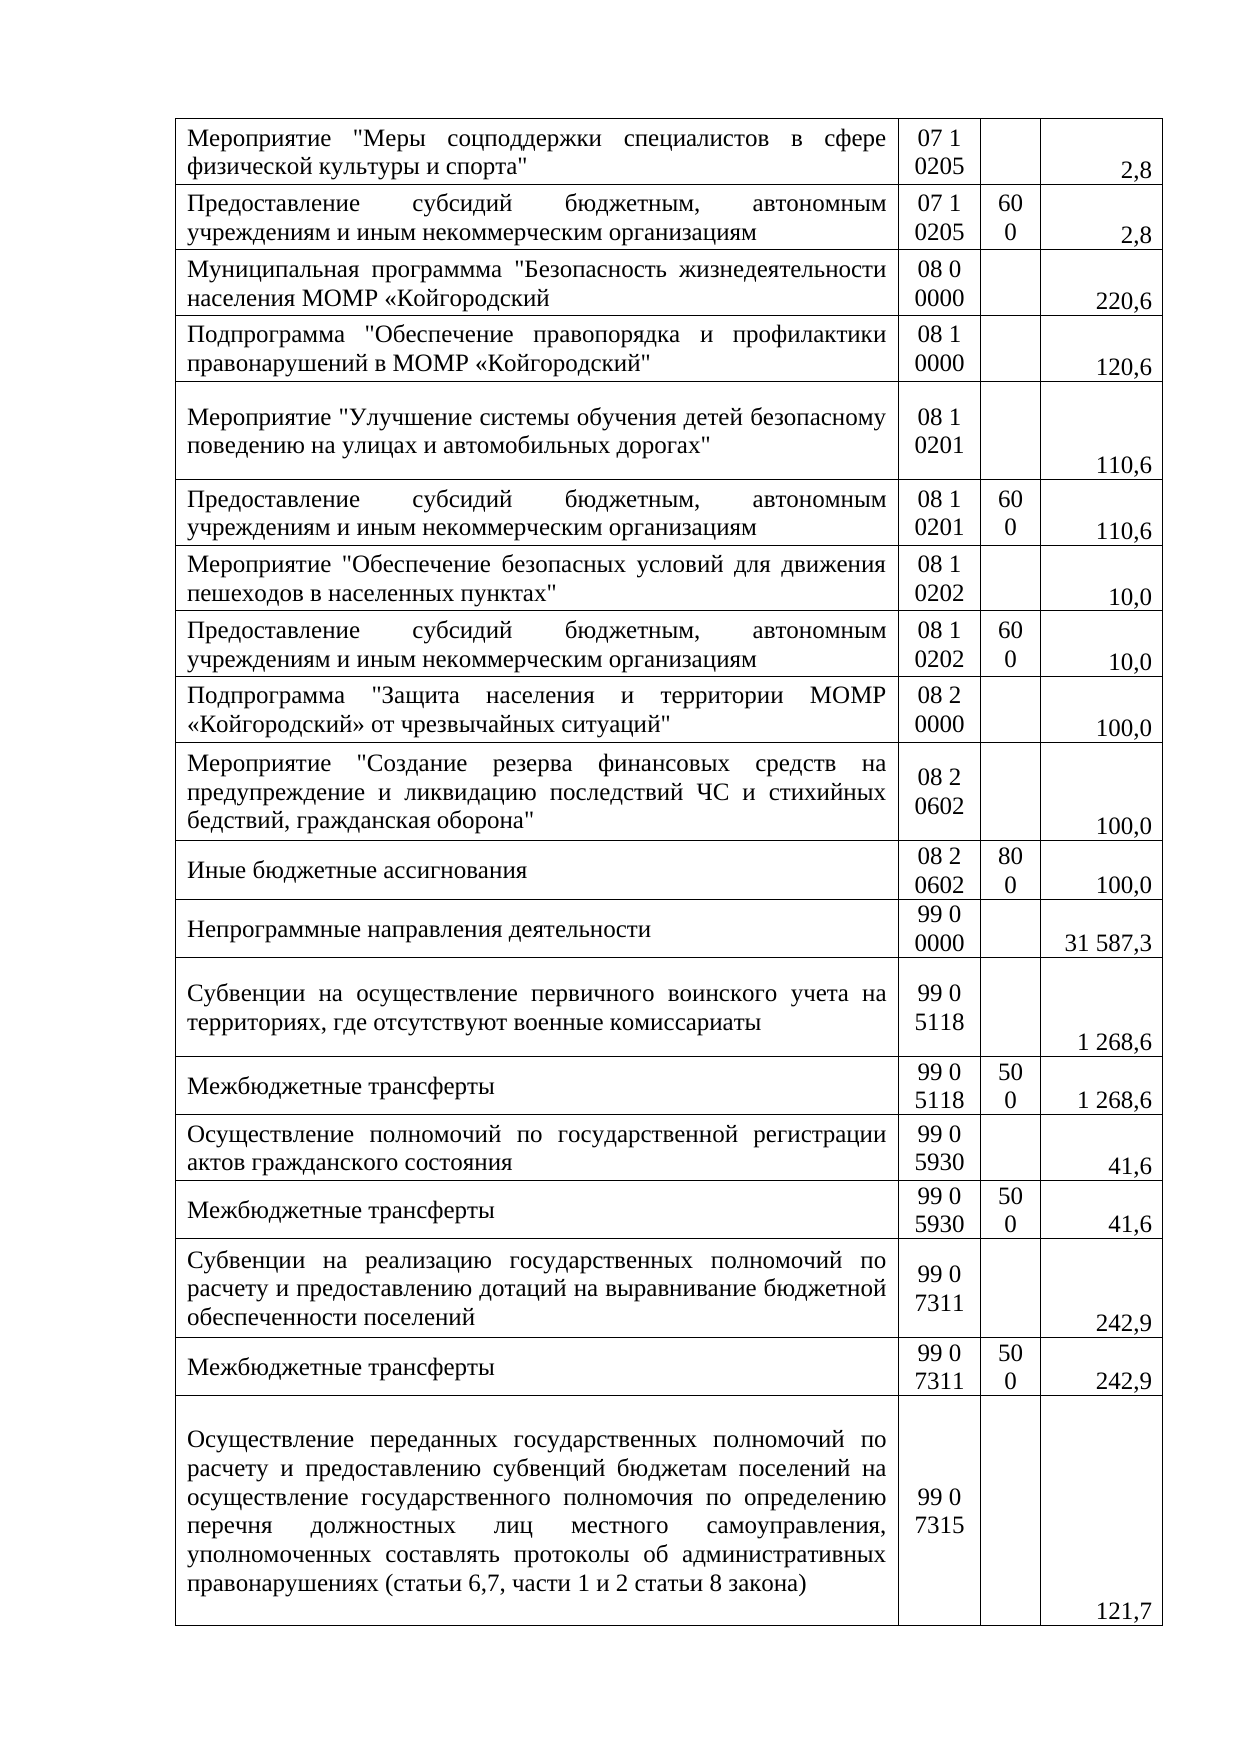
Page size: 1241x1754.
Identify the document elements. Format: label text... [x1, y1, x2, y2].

table_cell 08 1 0201 [899, 382, 980, 479]
table_cell [981, 900, 1040, 957]
table_cell 99 0 5118 [899, 1057, 980, 1114]
table_cell 41,6 [1041, 1115, 1162, 1180]
table_cell 08 1 0000 [899, 316, 980, 381]
table_cell Непрограммные направления деятельности [176, 900, 898, 957]
table_cell Предоставление субсидий бюджетным, автономным учреждениям и иным некоммерческим организациям [176, 611, 898, 676]
table_cell Осуществление полномочий по государственной регистрации актов гражданского состояния [176, 1115, 898, 1180]
table_cell Мероприятие "Улучшение системы обучения детей безопасному поведению на улицах и автомобильных дорогах" [176, 382, 898, 479]
table_cell 99 0 0000 [899, 900, 980, 957]
table_cell Межбюджетные трансферты [176, 1057, 898, 1114]
table_cell 2,8 [1041, 185, 1162, 249]
table_cell 121,7 [1041, 1396, 1162, 1625]
table_cell 41,6 [1041, 1181, 1162, 1238]
table_cell 31 587,3 [1041, 900, 1162, 957]
table_cell 08 2 0602 [899, 841, 980, 898]
table_cell 07 1 0205 [899, 119, 980, 184]
table_cell 10,0 [1041, 546, 1162, 610]
table_cell [981, 250, 1040, 315]
table_cell 242,9 [1041, 1338, 1162, 1395]
table_cell [981, 316, 1040, 381]
table_cell 120,6 [1041, 316, 1162, 381]
table_cell [981, 1396, 1040, 1625]
table_cell 08 2 0602 [899, 743, 980, 840]
table_cell 07 1 0205 [899, 185, 980, 249]
table_cell [981, 119, 1040, 184]
table_cell [981, 743, 1040, 840]
table_cell 500 [981, 1338, 1040, 1395]
table_cell 1 268,6 [1041, 1057, 1162, 1114]
table_cell 10,0 [1041, 611, 1162, 676]
table_cell 08 1 0201 [899, 480, 980, 545]
table_cell 100,0 [1041, 677, 1162, 742]
table_cell 99 0 7315 [899, 1396, 980, 1625]
table_cell Межбюджетные трансферты [176, 1338, 898, 1395]
table_cell [981, 382, 1040, 479]
table_cell Предоставление субсидий бюджетным, автономным учреждениям и иным некоммерческим организациям [176, 480, 898, 545]
table_cell Мероприятие "Обеспечение безопасных условий для движения пешеходов в населенных пунктах" [176, 546, 898, 610]
table_cell [981, 1239, 1040, 1337]
table_cell Муниципальная программма "Безопасность жизнедеятельности населения МОМР «Койгородский [176, 250, 898, 315]
table_cell 1 268,6 [1041, 958, 1162, 1056]
table_cell Осуществление переданных государственных полномочий по расчету и предоставлению субвенций бюджетам поселений на осуществление государственного полномочия по определению перечня должностных лиц местного самоуправления, уполномоченных составлять протоколы об административных правонарушениях (статьи 6,7, части 1 и 2 статьи 8 закона) [176, 1396, 898, 1625]
table_cell Межбюджетные трансферты [176, 1181, 898, 1238]
table_cell 500 [981, 1181, 1040, 1238]
table_cell [981, 1115, 1040, 1180]
table_cell 220,6 [1041, 250, 1162, 315]
table_cell 100,0 [1041, 743, 1162, 840]
table_cell 99 0 5930 [899, 1181, 980, 1238]
table_cell 600 [981, 611, 1040, 676]
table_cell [176, 185, 898, 249]
table_cell Подпрограмма "Защита населения и территории МОМР «Койгородский» от чрезвычайных ситуаций" [176, 677, 898, 742]
table_cell Субвенции на осуществление первичного воинского учета на территориях, где отсутствуют военные комиссариаты [176, 958, 898, 1056]
table_cell 2,8 [1041, 119, 1162, 184]
table_cell 600 [981, 185, 1040, 249]
table_cell 110,6 [1041, 480, 1162, 545]
table_cell 100,0 [1041, 841, 1162, 898]
table_cell 08 2 0000 [899, 677, 980, 742]
table_cell 08 0 0000 [899, 250, 980, 315]
table_cell 08 1 0202 [899, 611, 980, 676]
table_cell [981, 958, 1040, 1056]
table_cell Мероприятие "Создание резерва финансовых средств на предупреждение и ликвидацию последствий ЧС и стихийных бедствий, гражданская оборона" [176, 743, 898, 840]
table_cell 242,9 [1041, 1239, 1162, 1337]
table_cell 600 [981, 480, 1040, 545]
table_cell 110,6 [1041, 382, 1162, 479]
table_cell 99 0 5118 [899, 958, 980, 1056]
table_cell Субвенции на реализацию государственных полномочий по расчету и предоставлению дотаций на выравнивание бюджетной обеспеченности поселений [176, 1239, 898, 1337]
table_cell Подпрограмма "Обеспечение правопорядка и профилактики правонарушений в МОМР «Койгородский" [176, 316, 898, 381]
table_cell 500 [981, 1057, 1040, 1114]
table_cell 99 0 7311 [899, 1239, 980, 1337]
table_cell Мероприятие "Меры соцподдержки специалистов в сфере физической культуры и спорта" [176, 119, 898, 184]
table_cell [981, 677, 1040, 742]
table_cell 99 0 7311 [899, 1338, 980, 1395]
table_cell 08 1 0202 [899, 546, 980, 610]
table_cell 800 [981, 841, 1040, 898]
table_cell 99 0 5930 [899, 1115, 980, 1180]
table_cell Иные бюджетные ассигнования [176, 841, 898, 898]
table_cell [981, 546, 1040, 610]
